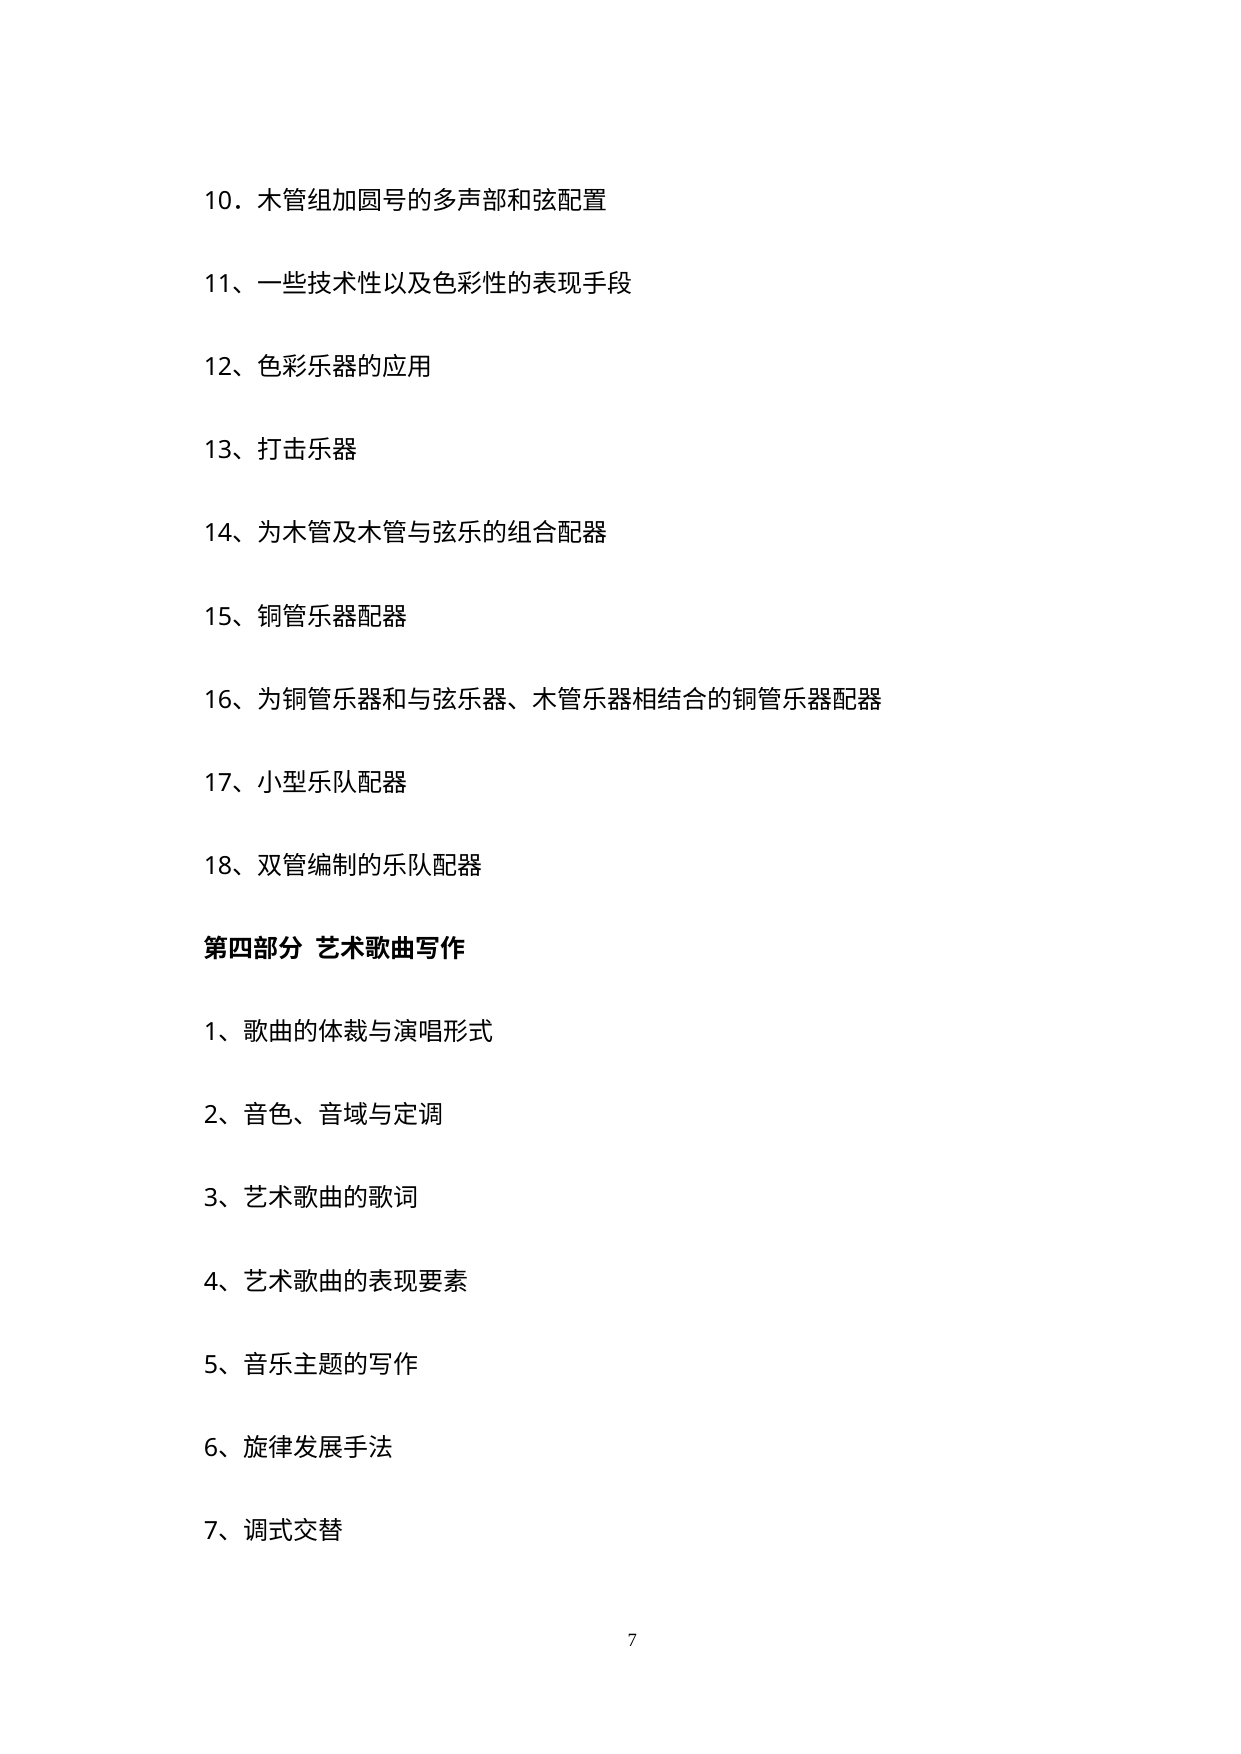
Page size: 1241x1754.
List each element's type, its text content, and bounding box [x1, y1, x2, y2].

text 15、铜管乐器配器 [153, 582, 1110, 647]
text 4、艺术歌曲的表现要素 [153, 1247, 1110, 1312]
text 5、音乐主题的写作 [153, 1330, 1110, 1395]
text 18、双管编制的乐队配器 [153, 831, 1110, 896]
text 12、色彩乐器的应用 [153, 332, 1110, 397]
text 17、小型乐队配器 [153, 748, 1110, 813]
text 14、为木管及木管与弦乐的组合配器 [153, 498, 1110, 563]
text 2、音色、音域与定调 [153, 1080, 1110, 1145]
text 3、艺术歌曲的歌词 [153, 1163, 1110, 1228]
text 第四部分 艺术歌曲写作 [153, 914, 1110, 979]
text 6、旋律发展手法 [153, 1413, 1110, 1478]
text 1、歌曲的体裁与演唱形式 [153, 997, 1110, 1062]
text 13、打击乐器 [153, 415, 1110, 480]
text 10．木管组加圆号的多声部和弦配置 [153, 166, 1110, 231]
text 11、一些技术性以及色彩性的表现手段 [153, 249, 1110, 314]
text 16、为铜管乐器和与弦乐器、木管乐器相结合的铜管乐器配器 [153, 665, 1110, 730]
text 7、调式交替 [153, 1496, 1110, 1561]
